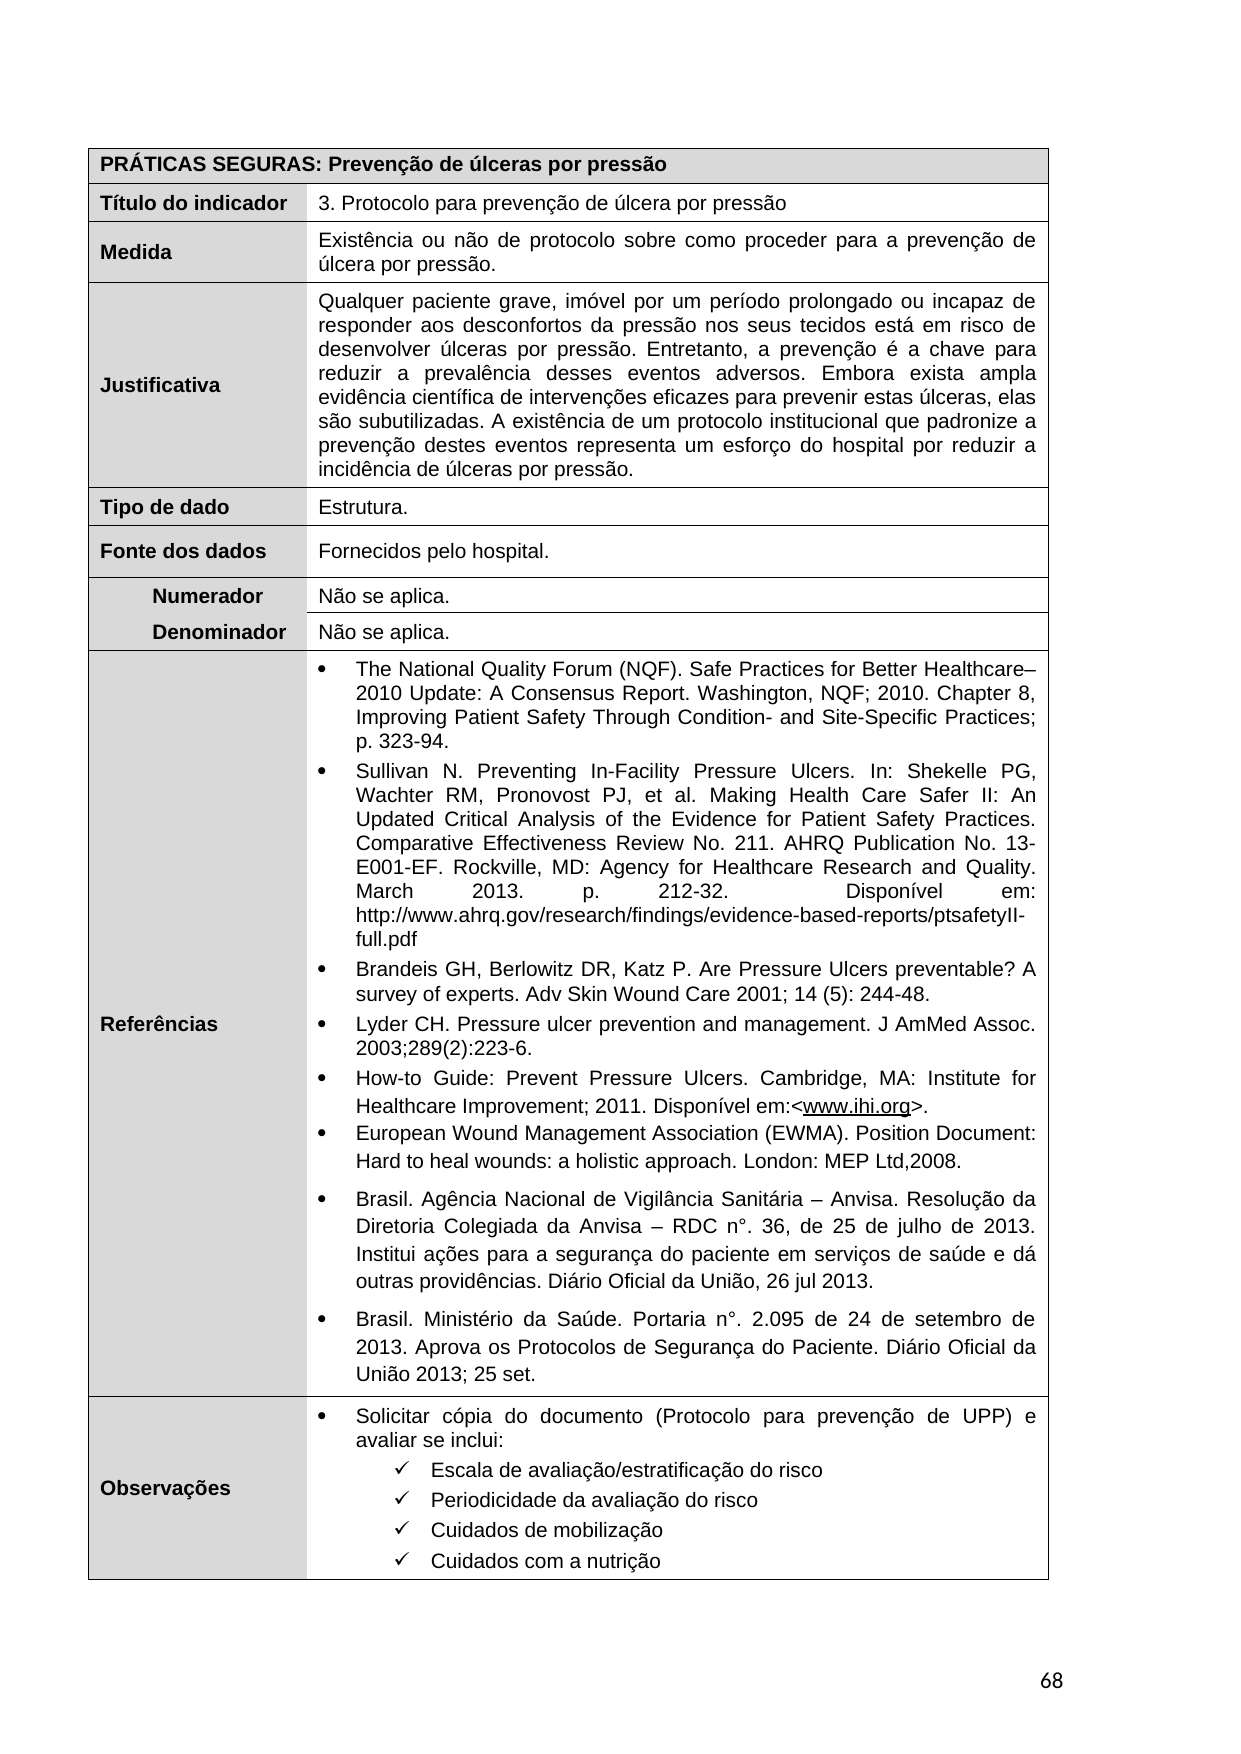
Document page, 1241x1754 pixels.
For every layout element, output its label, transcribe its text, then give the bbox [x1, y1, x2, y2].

table_cell Existência ou não de protocolo sobre como proceder para a prevenção de úlcera por pressão. [307, 222, 1048, 282]
table_cell 3. Protocolo para prevenção de úlcera por pressão [307, 184, 1048, 221]
table_cell Fornecidos pelo hospital. [307, 526, 1048, 577]
table_cell Referências [89, 651, 307, 1396]
table_cell Não se aplica. [307, 613, 1048, 650]
table_cell [89, 578, 141, 650]
table_cell Solicitar cópia do documento (Protocolo para prevenção de UPP) e avaliar se inclui: Escala de avaliação/estratificação do risco Periodicidade da avaliação do risco Cuidados de mobilização Cuidados com a nutrição [307, 1397, 1048, 1579]
table_cell The National Quality Forum (NQF). Safe Practices for Better Healthcare–2010 Update: A Consensus Report. Washington, NQF; 2010. Chapter 8, Improving Patient Safety Through Condition- and Site-Specific Practices; p. 323-94. Sullivan N. Preventing In-Facility Pressure Ulcers. In: Shekelle PG, Wachter RM, Pronovost PJ, et al. Making Health Care Safer II: An Updated Critical Analysis of the Evidence for Patient Safety Practices. Comparative Effectiveness Review No. 211. AHRQ Publication No. 13-E001-EF. Rockville, MD: Agency for Healthcare Research and Quality. March 2013. p. 212-32. Disponível em: http://www.ahrq.gov/research/findings/evidence-based-reports/ptsafetyII-full.pdf Brandeis GH, Berlowitz DR, Katz P. Are Pressure Ulcers preventable? A survey of experts. Adv Skin Wound Care 2001; 14 (5): 244-48. Lyder CH. Pressure ulcer prevention and management. J AmMed Assoc. 2003;289(2):223-6. How-to Guide: Prevent Pressure Ulcers. Cambridge, MA: Institute for Healthcare Improvement; 2011. Disponível em:<www.ihi.org>. European Wound Management Association (EWMA). Position Document: Hard to heal wounds: a holistic approach. London: MEP Ltd,2008. Brasil. Agência Nacional de Vigilância Sanitária – Anvisa. Resolução da Diretoria Colegiada da Anvisa – RDC n°. 36, de 25 de julho de 2013. Institui ações para a segurança do paciente em serviços de saúde e dá outras providências. Diário Oficial da União, 26 jul 2013. Brasil. Ministério da Saúde. Portaria n°. 2.095 de 24 de setembro de 2013. Aprova os Protocolos de Segurança do Paciente. Diário Oficial da União 2013; 25 set. [307, 651, 1048, 1396]
table_cell Não se aplica. [307, 578, 1048, 612]
table_cell Fonte dos dados [89, 526, 307, 577]
table_cell Tipo de dado [89, 488, 307, 525]
table_cell Qualquer paciente grave, imóvel por um período prolongado ou incapaz de responder aos desconfortos da pressão nos seus tecidos está em risco de desenvolver úlceras por pressão. Entretanto, a prevenção é a chave para reduzir a prevalência desses eventos adversos. Embora exista ampla evidência científica de intervenções eficazes para prevenir estas úlceras, elas são subutilizadas. A existência de um protocolo institucional que padronize a prevenção destes eventos representa um esforço do hospital por reduzir a incidência de úlceras por pressão. [307, 283, 1048, 487]
table_cell Numerador [141, 578, 307, 612]
table_cell Estrutura. [307, 488, 1048, 525]
table_cell Denominador [141, 612, 307, 650]
table_cell Observações [89, 1397, 307, 1579]
table_header PRÁTICAS SEGURAS: Prevenção de úlceras por pressão [89, 149, 1048, 183]
table_cell Justificativa [89, 283, 307, 487]
table_cell Medida [89, 222, 307, 282]
table_cell Título do indicador [89, 184, 307, 221]
